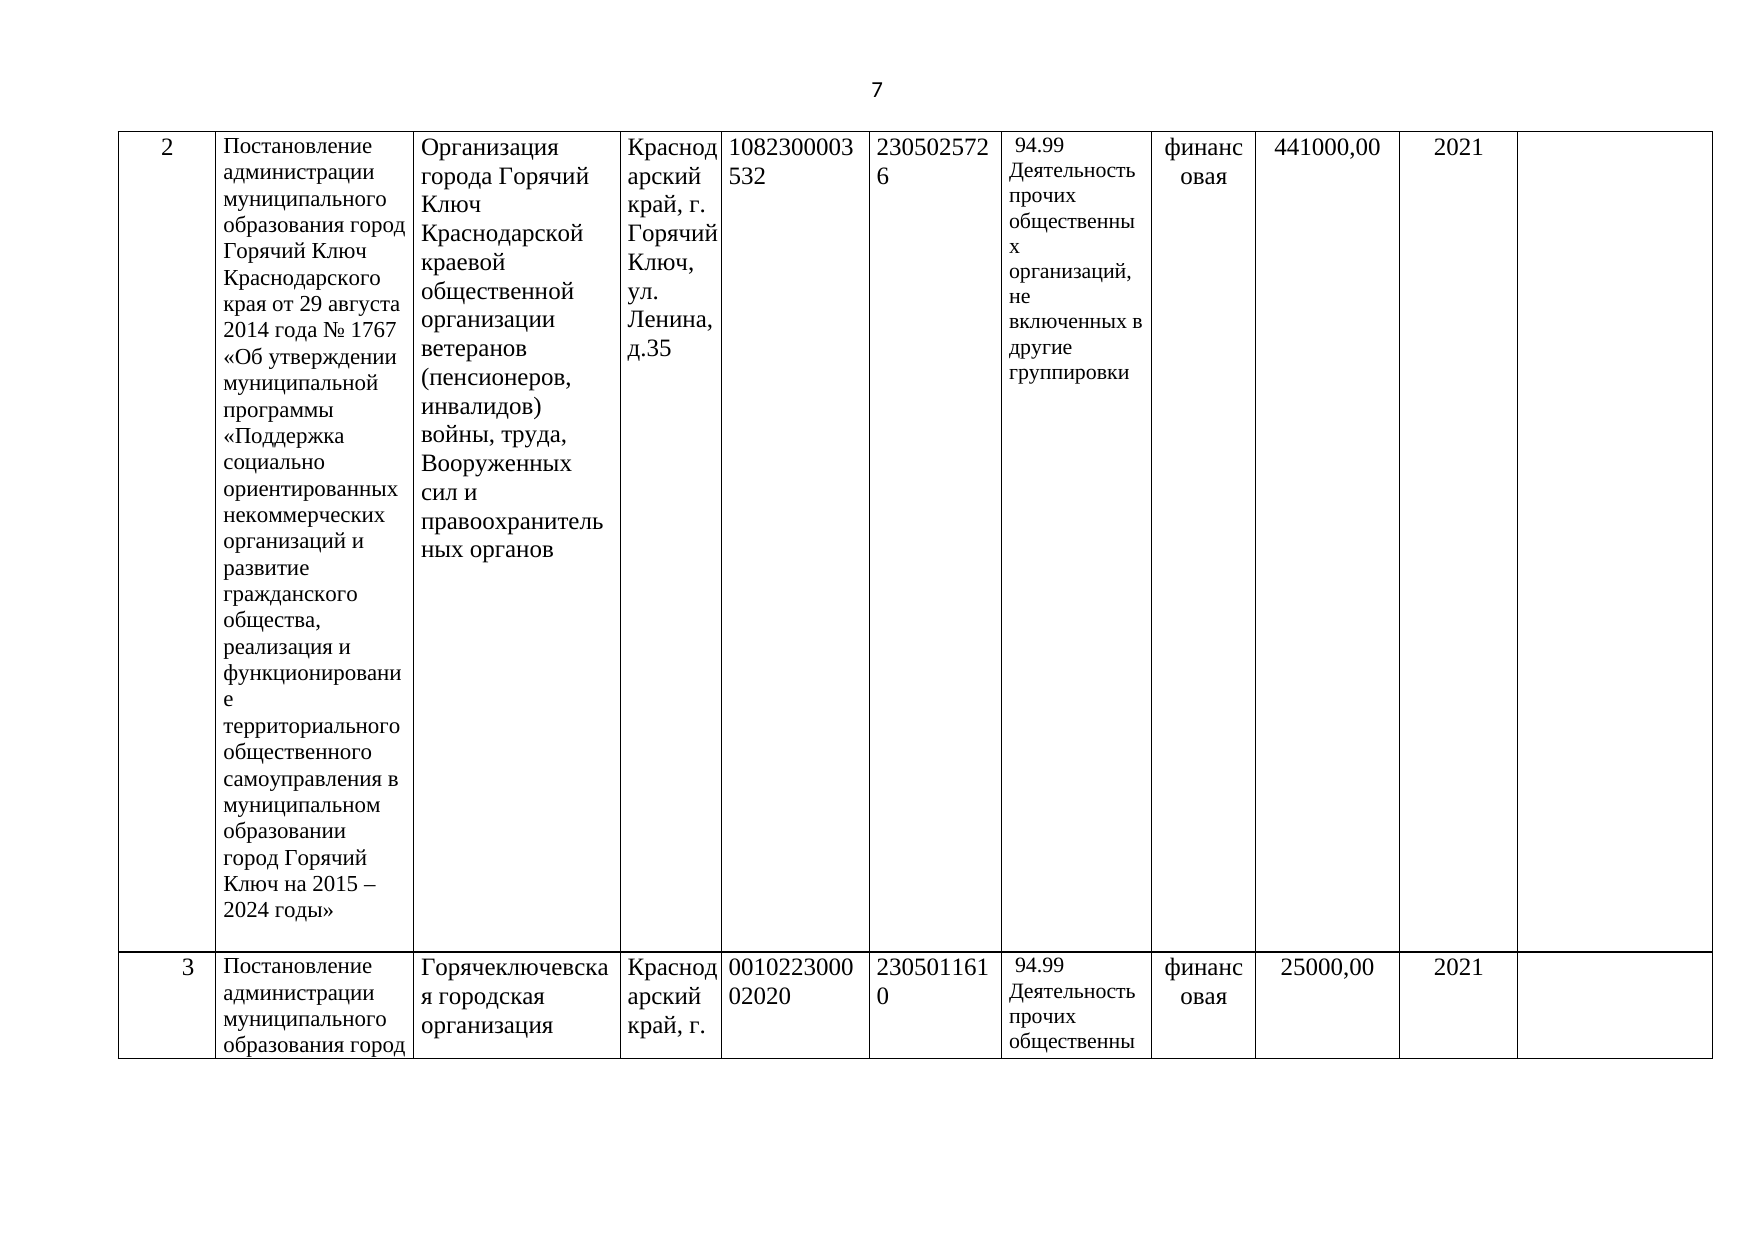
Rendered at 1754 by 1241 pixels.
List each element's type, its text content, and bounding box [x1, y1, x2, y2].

table_cell 2305011610 [870, 953, 1001, 1058]
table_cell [621, 953, 721, 1058]
table_cell 3 [119, 953, 215, 1058]
table_cell [1518, 953, 1712, 1058]
table_cell финансовая [1152, 953, 1255, 1058]
table_cell Краснодарский край, г. Горячий Ключ, ул. Ленина, д.35 [621, 132, 721, 951]
table_cell 2021 [1400, 132, 1517, 951]
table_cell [414, 953, 620, 1058]
table_cell 1082300003532 [722, 132, 869, 951]
table_cell финансовая [1152, 132, 1255, 951]
table_cell 25000,00 [1256, 953, 1399, 1058]
table_cell 2021 [1400, 953, 1517, 1058]
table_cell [1002, 132, 1151, 951]
table_cell 001022300002020 [722, 953, 869, 1058]
table_cell 2 [119, 132, 215, 951]
table_cell [1518, 132, 1712, 951]
table_cell Организация города Горячий Ключ Краснодарской краевой общественной организации ветеранов (пенсионеров, инвалидов) войны, труда, Вооруженных сил и правоохранительных органов [414, 132, 620, 951]
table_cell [216, 132, 413, 951]
table_cell 441000,00 [1256, 132, 1399, 951]
table_cell 2305025726 [870, 132, 1001, 951]
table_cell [216, 953, 413, 1058]
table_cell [1002, 953, 1151, 1058]
